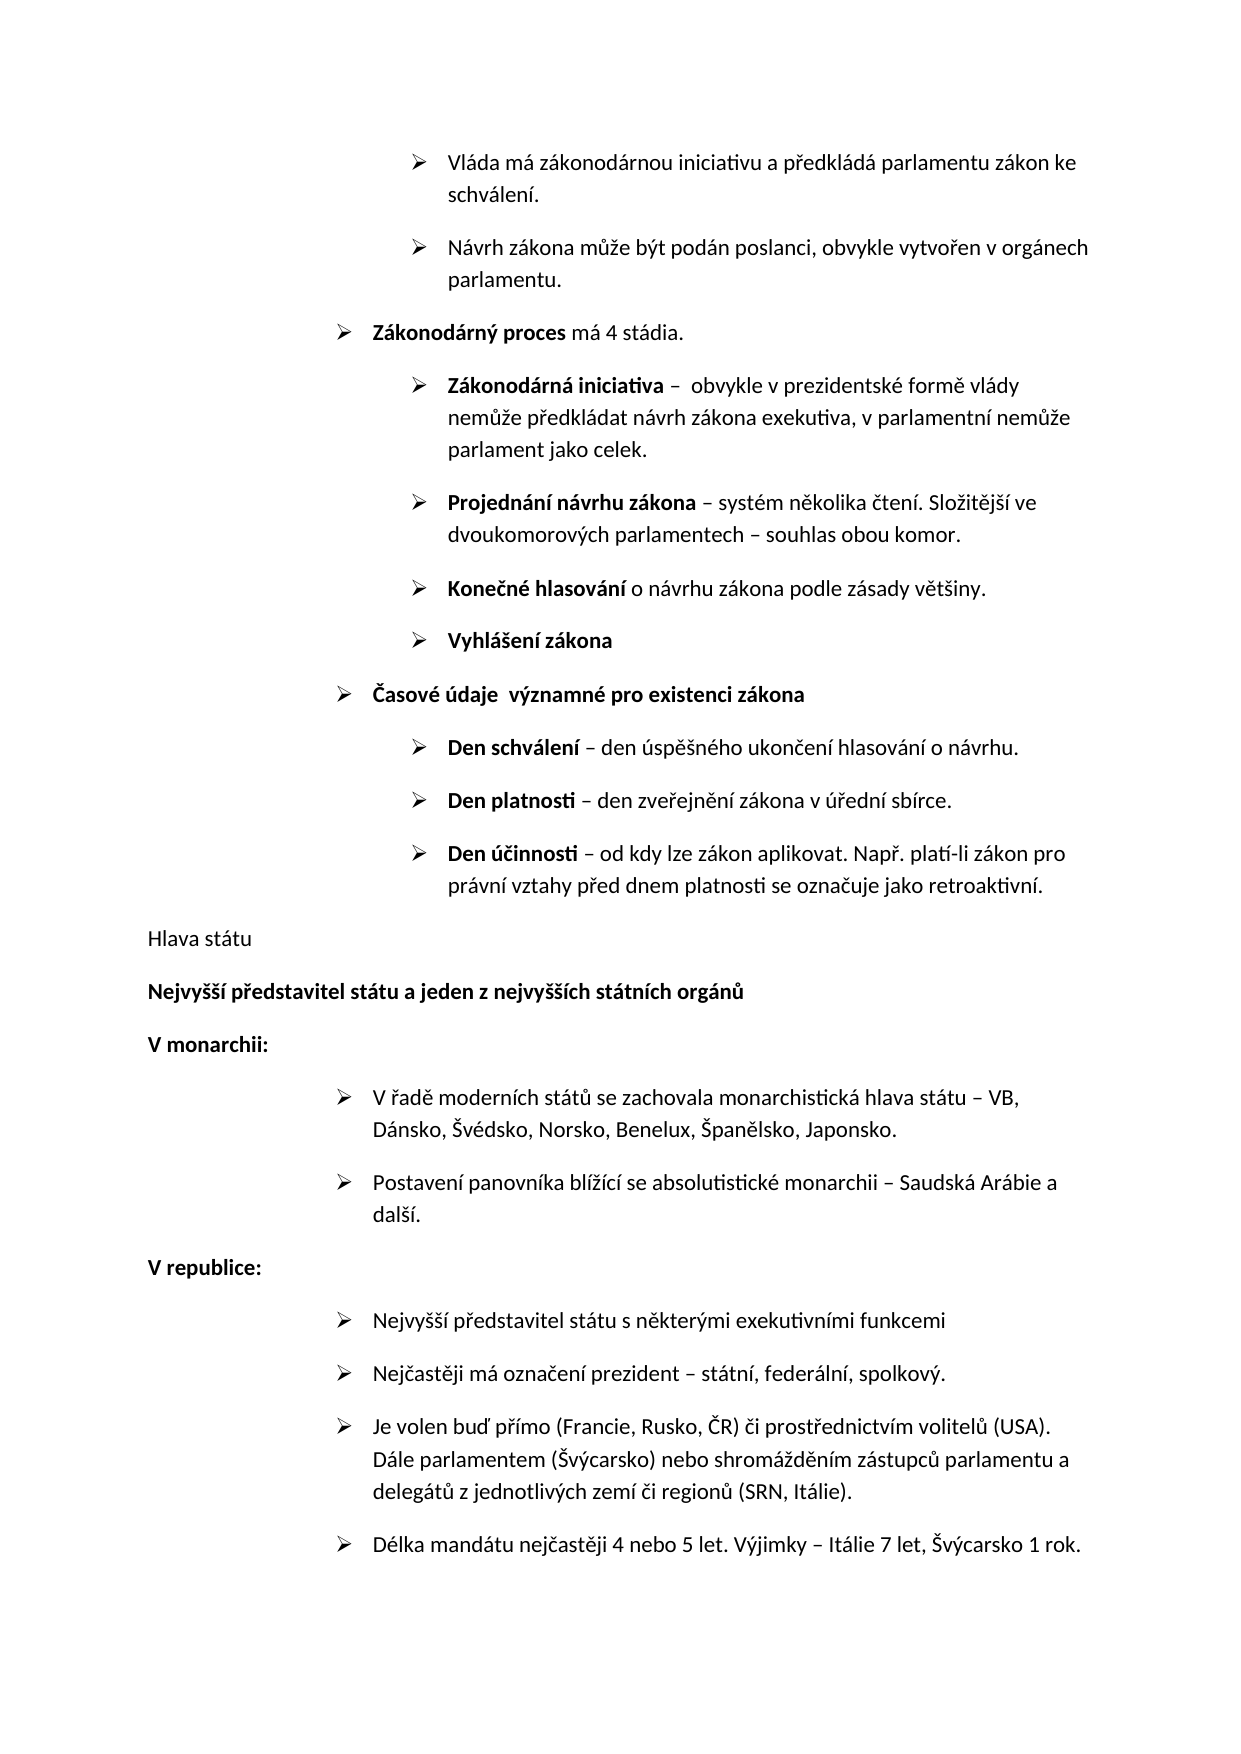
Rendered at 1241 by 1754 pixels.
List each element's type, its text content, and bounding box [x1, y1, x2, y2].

list Projednání návrhu zákona – systém několika čtení. Složitější ve dvoukomorových parlamentech – souhlas obou komor. [410, 488, 1093, 549]
list Je volen buď přímo (Francie, Rusko, ČR) či prostřednictvím volitelů (USA). Dále parlamentem (Švýcarsko) nebo shromážděním zástupců parlamentu a delegátů z jednotlivých zemí či regionů (SRN, Itálie). [335, 1412, 1093, 1505]
list Zákonodárný proces má 4 stádia. [335, 318, 1093, 346]
list Návrh zákona může být podán poslanci, obvykle vytvořen v orgánech parlamentu. [410, 233, 1093, 293]
list Den účinnosti – od kdy lze zákon aplikovat. Např. platí-li zákon pro právní vztahy před dnem platnosti se označuje jako retroaktivní. [410, 839, 1093, 899]
list Den schválení – den úspěšného ukončení hlasování o návrhu. [410, 733, 1093, 761]
list Vláda má zákonodárnou iniciativu a předkládá parlamentu zákon ke schválení. [410, 148, 1093, 208]
list Nejčastěji má označení prezident – státní, federální, spolkový. [335, 1359, 1093, 1387]
text V monarchii: [148, 1030, 1093, 1058]
text Hlava státu [148, 924, 1093, 952]
list Konečné hlasování o návrhu zákona podle zásady většiny. [410, 574, 1093, 602]
list Časové údaje významné pro existenci zákona [335, 680, 1093, 708]
list Zákonodárná iniciativa – obvykle v prezidentské formě vlády nemůže předkládat návrh zákona exekutiva, v parlamentní nemůže parlament jako celek. [410, 371, 1093, 463]
list Postavení panovníka blížící se absolutistické monarchii – Saudská Arábie a další. [335, 1168, 1093, 1228]
list Nejvyšší představitel státu s některými exekutivními funkcemi [335, 1306, 1093, 1334]
text V republice: [148, 1253, 1093, 1281]
list V řadě moderních států se zachovala monarchistická hlava státu – VB, Dánsko, Švédsko, Norsko, Benelux, Španělsko, Japonsko. [335, 1083, 1093, 1143]
list Den platnosti – den zveřejnění zákona v úřední sbírce. [410, 786, 1093, 814]
text Nejvyšší představitel státu a jeden z nejvyšších státních orgánů [148, 977, 1093, 1005]
list Délka mandátu nejčastěji 4 nebo 5 let. Výjimky – Itálie 7 let, Švýcarsko 1 rok. [335, 1530, 1093, 1558]
list Vyhlášení zákona [410, 627, 1093, 655]
